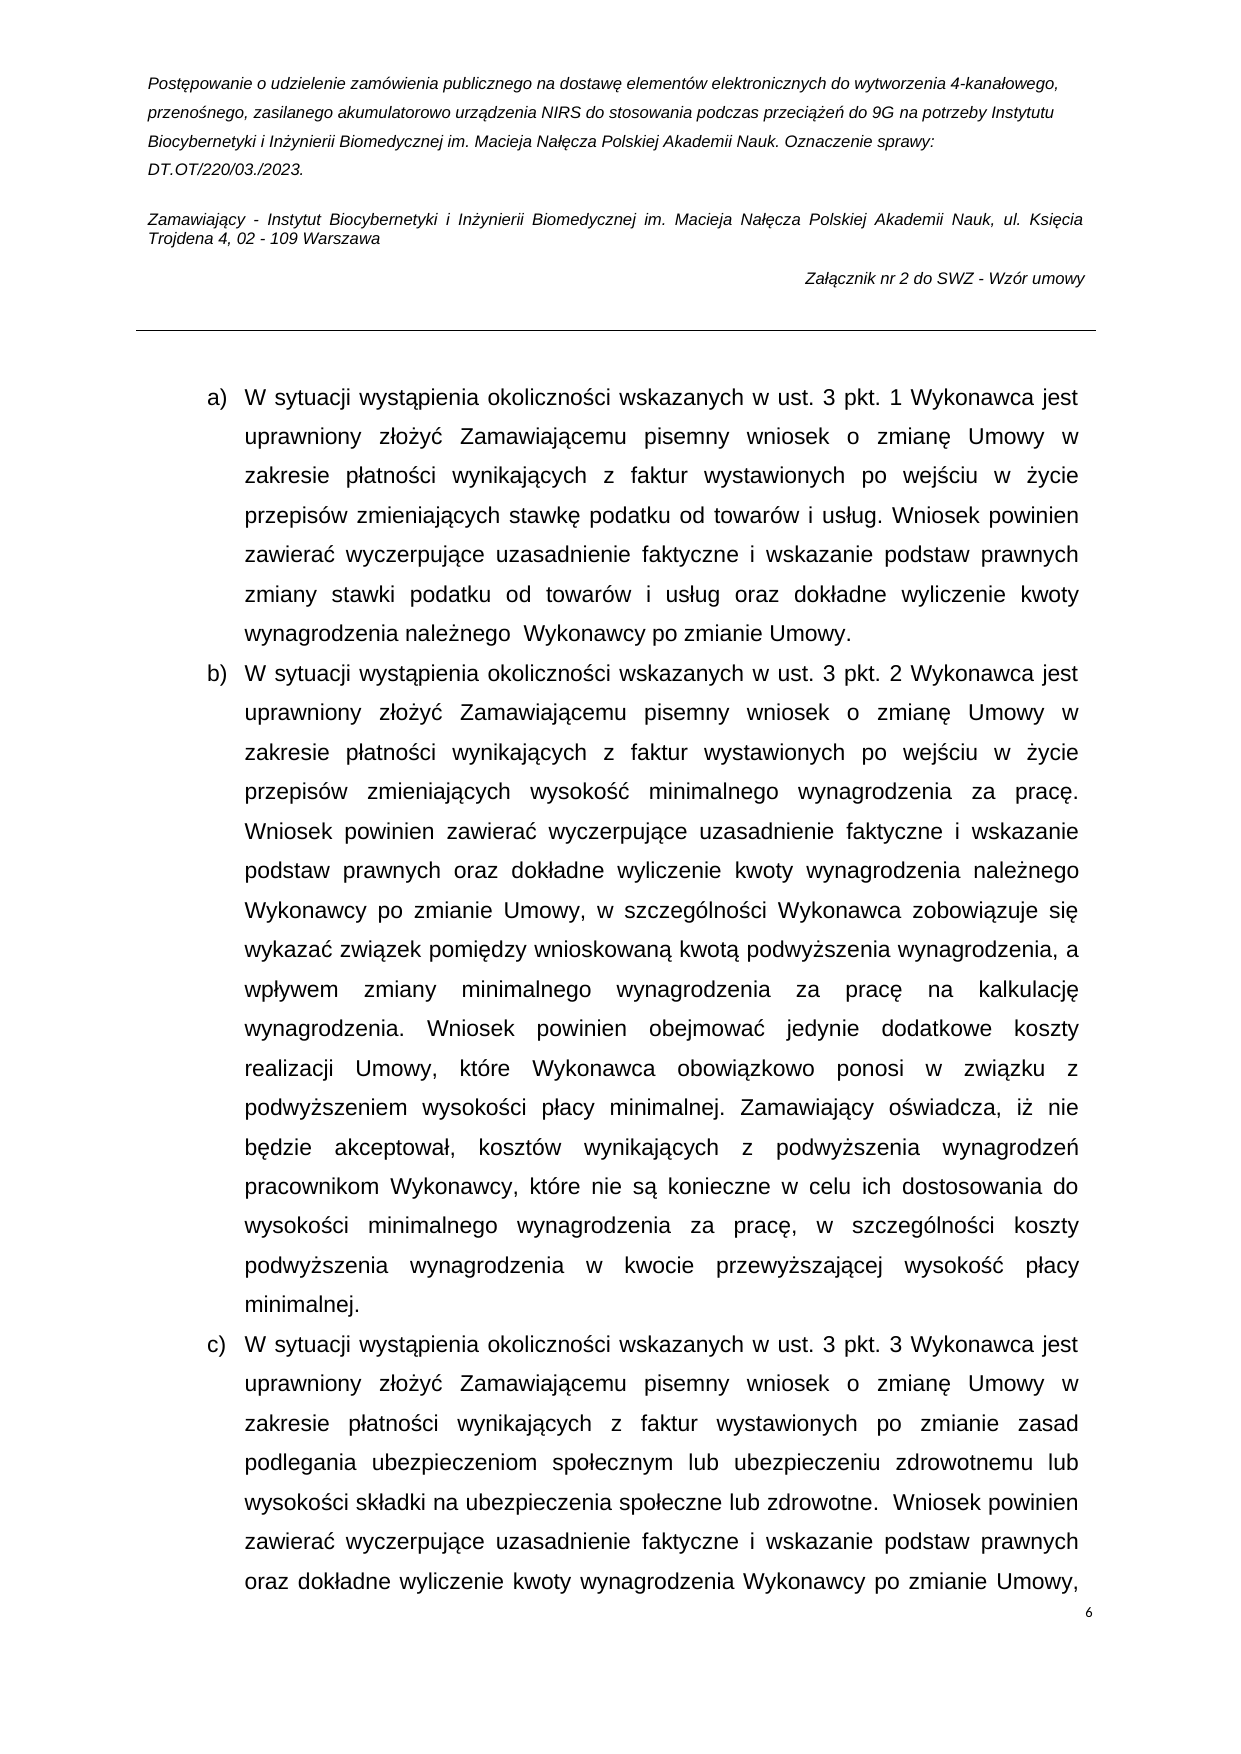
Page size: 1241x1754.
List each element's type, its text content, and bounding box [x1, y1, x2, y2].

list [207, 1331, 1079, 1594]
list W sytuacji wystąpienia okoliczności wskazanych w ust. 3 pkt. 2 Wykonawca jest uprawniony złożyć Zamawiającemu pisemny wniosek o zmianę Umowy w zakresie płatności wynikających z faktur wystawionych po wejściu w życie przepisów zmieniających wysokość minimalnego wynagrodzenia za pracę. Wniosek powinien zawierać wyczerpujące uzasadnienie faktyczne i wskazanie podstaw prawnych oraz dokładne wyliczenie kwoty wynagrodzenia należnego Wykonawcy po zmianie Umowy, w szczególności Wykonawca zobowiązuje się wykazać związek pomiędzy wnioskowaną kwotą podwyższenia wynagrodzenia, a wpływem zmiany minimalnego wynagrodzenia za pracę na kalkulację wynagrodzenia. Wniosek powinien obejmować jedynie dodatkowe koszty realizacji Umowy, które Wykonawca obowiązkowo ponosi w związku z podwyższeniem wysokości płacy minimalnej. Zamawiający oświadcza, iż nie będzie akceptował, kosztów wynikających z podwyższenia wynagrodzeń pracownikom Wykonawcy, które nie są konieczne w celu ich dostosowania do wysokości minimalnego wynagrodzenia za pracę, w szczególności koszty podwyższenia wynagrodzenia w kwocie przewyższającej wysokość płacy minimalnej. [207, 660, 1079, 1318]
list W sytuacji wystąpienia okoliczności wskazanych w ust. 3 pkt. 1 Wykonawca jest uprawniony złożyć Zamawiającemu pisemny wniosek o zmianę Umowy w zakresie płatności wynikających z faktur wystawionych po wejściu w życie przepisów zmieniających stawkę podatku od towarów i usług. Wniosek powinien zawierać wyczerpujące uzasadnienie faktyczne i wskazanie podstaw prawnych zmiany stawki podatku od towarów i usług oraz dokładne wyliczenie kwoty wynagrodzenia należnego Wykonawcy po zmianie Umowy. [207, 383, 1079, 647]
